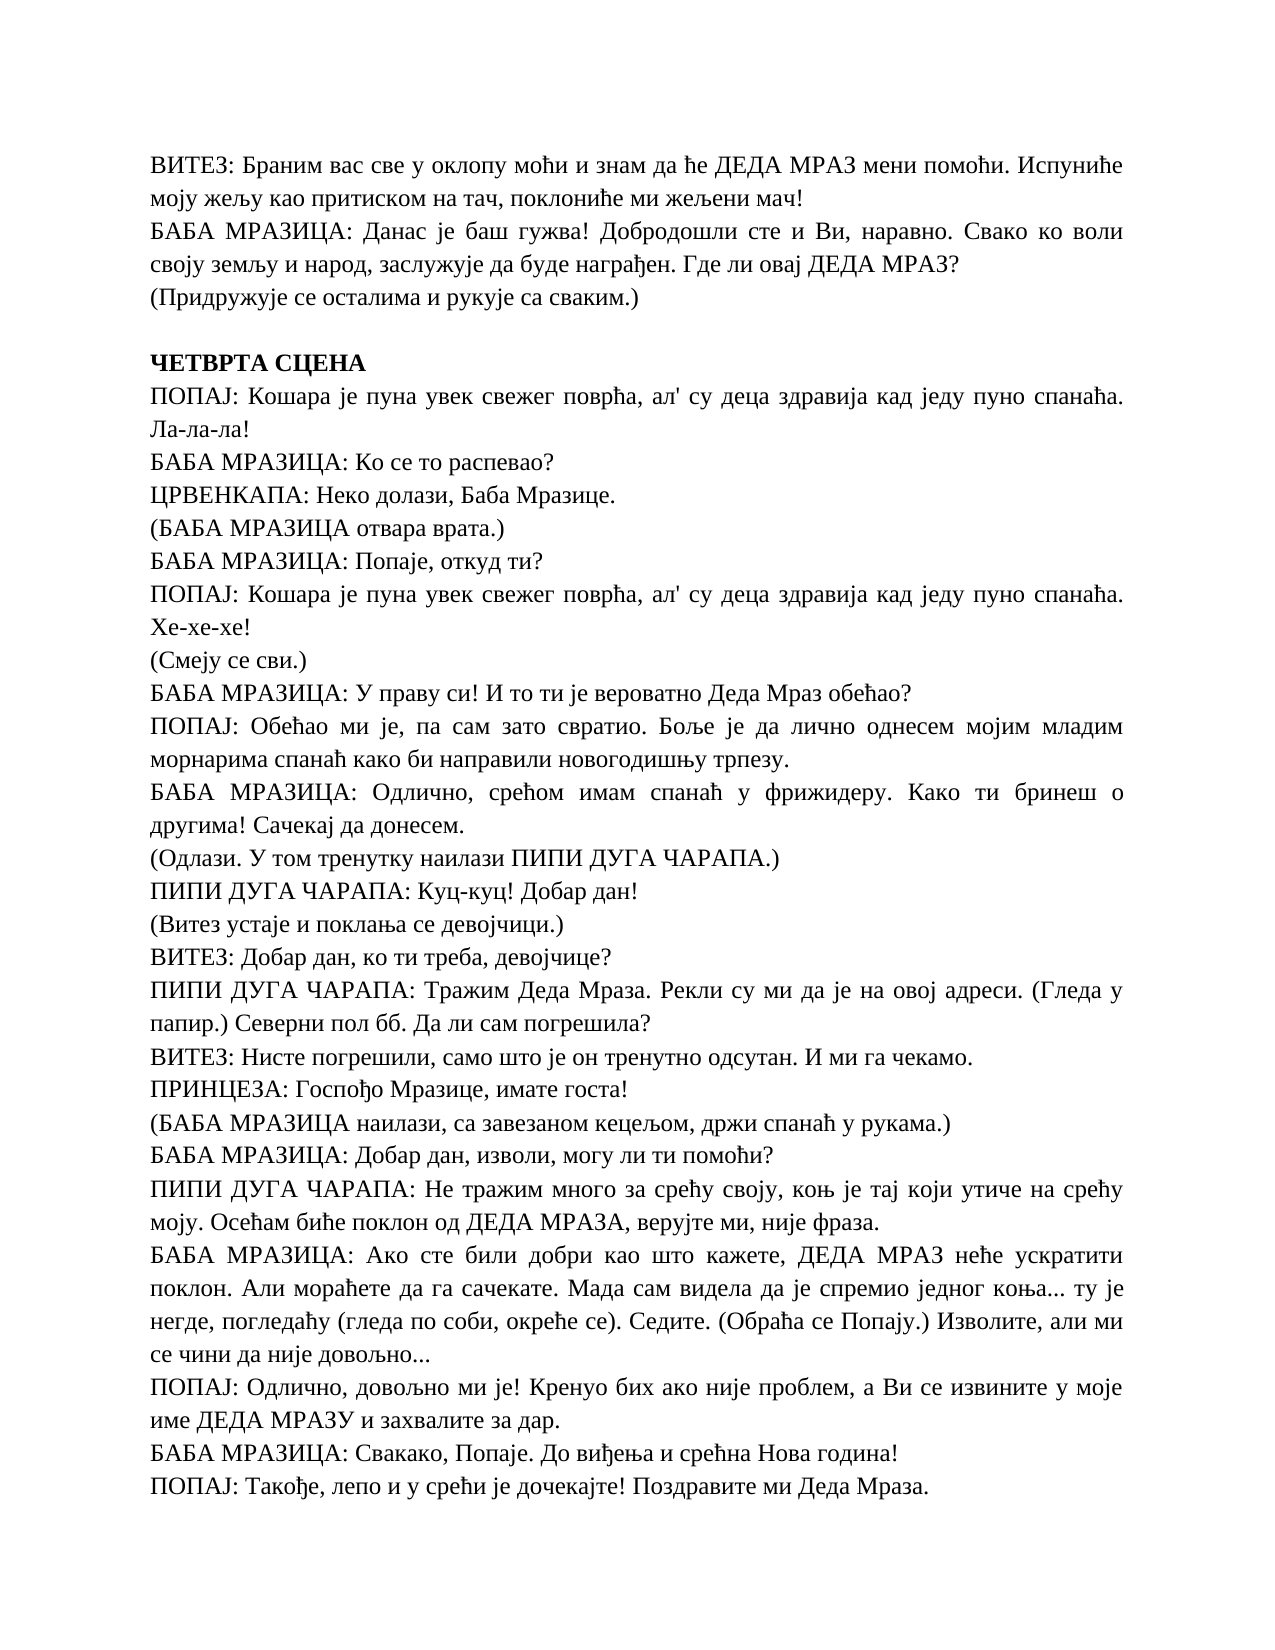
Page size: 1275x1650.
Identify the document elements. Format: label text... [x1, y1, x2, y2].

text БАБА МРАЗИЦА: Свакако, Попаје. До виђења и срећна Нова година! [150, 1438, 1125, 1467]
text ПОПАЈ: Кошара је пуна увек свежег поврћа, ал' су деца здравија кад једу пуно спанаћа. Хе-хе-хе! [150, 579, 1125, 641]
text ПИПИ ДУГА ЧАРАПА: Куц-куц! Добар дан! [150, 876, 1125, 905]
text ПРИНЦЕЗА: Госпођо Мразице, имате госта! [150, 1074, 1125, 1103]
text ПИПИ ДУГА ЧАРАПА: Тражим Деда Мраза. Рекли су ми да је на овој адреси. (Гледа у папир.) Северни пол бб. Да ли сам погрешила? [150, 976, 1125, 1037]
text (Одлази. У том тренутку наилази ПИПИ ДУГА ЧАРАПА.) [150, 843, 1125, 872]
text ВИТЕЗ: Нисте погрешили, само што је он тренутно одсутан. И ми га чекамо. [150, 1042, 1125, 1070]
text ЦРВЕНКАПА: Неко долази, Баба Мразице. [150, 480, 1125, 509]
text ЧЕТВРТА СЦЕНА [150, 348, 1125, 377]
text (Придружује се осталима и рукује са сваким.) [150, 282, 1125, 311]
text ПИПИ ДУГА ЧАРАПА: Не тражим много за срећу своју, коњ је тај који утиче на срећу моју. Осећам биће поклон од ДЕДА МРАЗА, верујте ми, није фраза. [150, 1174, 1125, 1235]
text (БАБА МРАЗИЦА отвара врата.) [150, 513, 1125, 542]
text ПОПАЈ: Такође, лепо и у срећи је дочекајте! Поздравите ми Деда Мраза. [150, 1471, 1125, 1499]
text БАБА МРАЗИЦА: Добар дан, изволи, могу ли ти помоћи? [150, 1141, 1125, 1169]
text БАБА МРАЗИЦА: Ако сте били добри као што кажете, ДЕДА МРАЗ неће ускратити поклон. Али мораћете да га сачекате. Мада сам видела да је спремио једног коња... ту је негде, погледаћу (гледа по соби, окреће се). Седите. (Обраћа се Попају.) Изволите, али ми се чини да није довољно... [150, 1240, 1125, 1367]
text БАБА МРАЗИЦА: У праву си! И то ти је вероватно Деда Мраз обећао? [150, 678, 1125, 707]
text ПОПАЈ: Одлично, довољно ми је! Кренуо бих ако није проблем, а Ви се извините у моје име ДЕДА МРАЗУ и захвалите за дар. [150, 1372, 1125, 1433]
text ПОПАЈ: Кошара је пуна увек свежег поврћа, ал' су деца здравија кад једу пуно спанаћа. Ла-ла-ла! [150, 381, 1125, 443]
text БАБА МРАЗИЦА: Одлично, срећом имам спанаћ у фрижидеру. Како ти бринеш о другима! Сачекај да донесем. [150, 777, 1125, 839]
text БАБА МРАЗИЦА: Ко се то распевао? [150, 447, 1125, 476]
text БАБА МРАЗИЦА: Данас је баш гужва! Добродошли сте и Ви, наравно. Свако ко воли своју земљу и народ, заслужује да буде награђен. Где ли овај ДЕДА МРАЗ? [150, 216, 1125, 278]
text (Витез устаје и поклања се девојчици.) [150, 909, 1125, 938]
text ПОПАЈ: Обећао ми је, па сам зато свратио. Боље је да лично однесем мојим младим морнарима спанаћ како би направили новогодишњу трпезу. [150, 711, 1125, 773]
text БАБА МРАЗИЦА: Попаје, откуд ти? [150, 546, 1125, 575]
text ВИТЕЗ: Добар дан, ко ти треба, девојчице? [150, 942, 1125, 971]
text ВИТЕЗ: Браним вас све у оклопу моћи и знам да ће ДЕДА МРАЗ мени помоћи. Испуниће моју жељу као притиском на тач, поклониће ми жељени мач! [150, 150, 1125, 212]
text (БАБА МРАЗИЦА наилази, са завезаном кецељом, држи спанаћ у рукама.) [150, 1108, 1125, 1136]
text (Смеју се сви.) [150, 645, 1125, 674]
